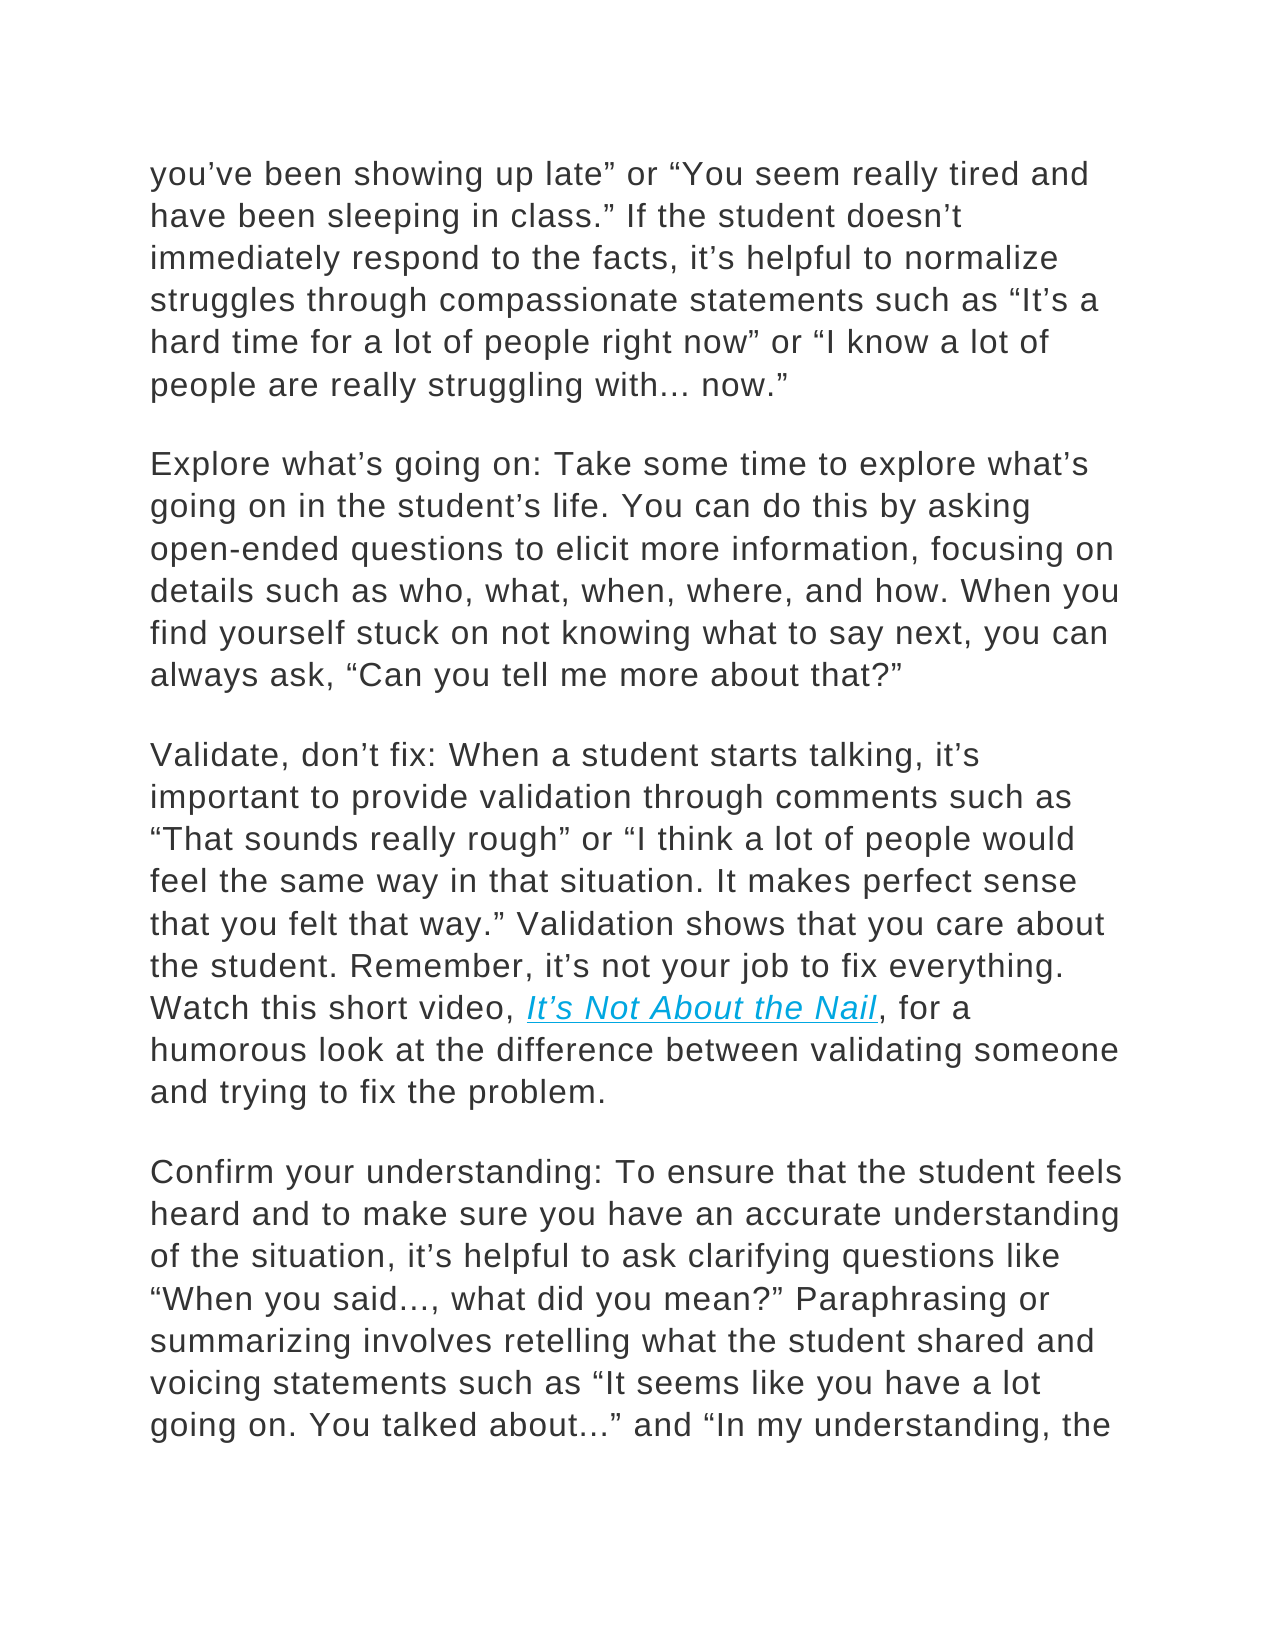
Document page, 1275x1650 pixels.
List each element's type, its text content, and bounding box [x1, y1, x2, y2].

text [150, 150, 1125, 403]
text Explore what’s going on: Take some time to explore what’s going on in the student’s life. You can do this by asking open-ended questions to elicit more information, focusing on details such as who, what, when, where, and how. When you find yourself stuck on not knowing what to say next, you can always ask, “Can you tell me more about that?” [150, 441, 1125, 694]
text Validate, don’t fix: When a student starts talking, it’s important to provide validation through comments such as “That sounds really rough” or “I think a lot of people would feel the same way in that situation. It makes perfect sense that you felt that way.”​ Validation shows that you care about the student. Remember, it’s not your job to fix everything. Watch this short video, It’s Not About the Nail, for a humorous look at the difference between validating someone and trying to fix the problem. [150, 731, 1125, 1111]
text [150, 1148, 1125, 1444]
